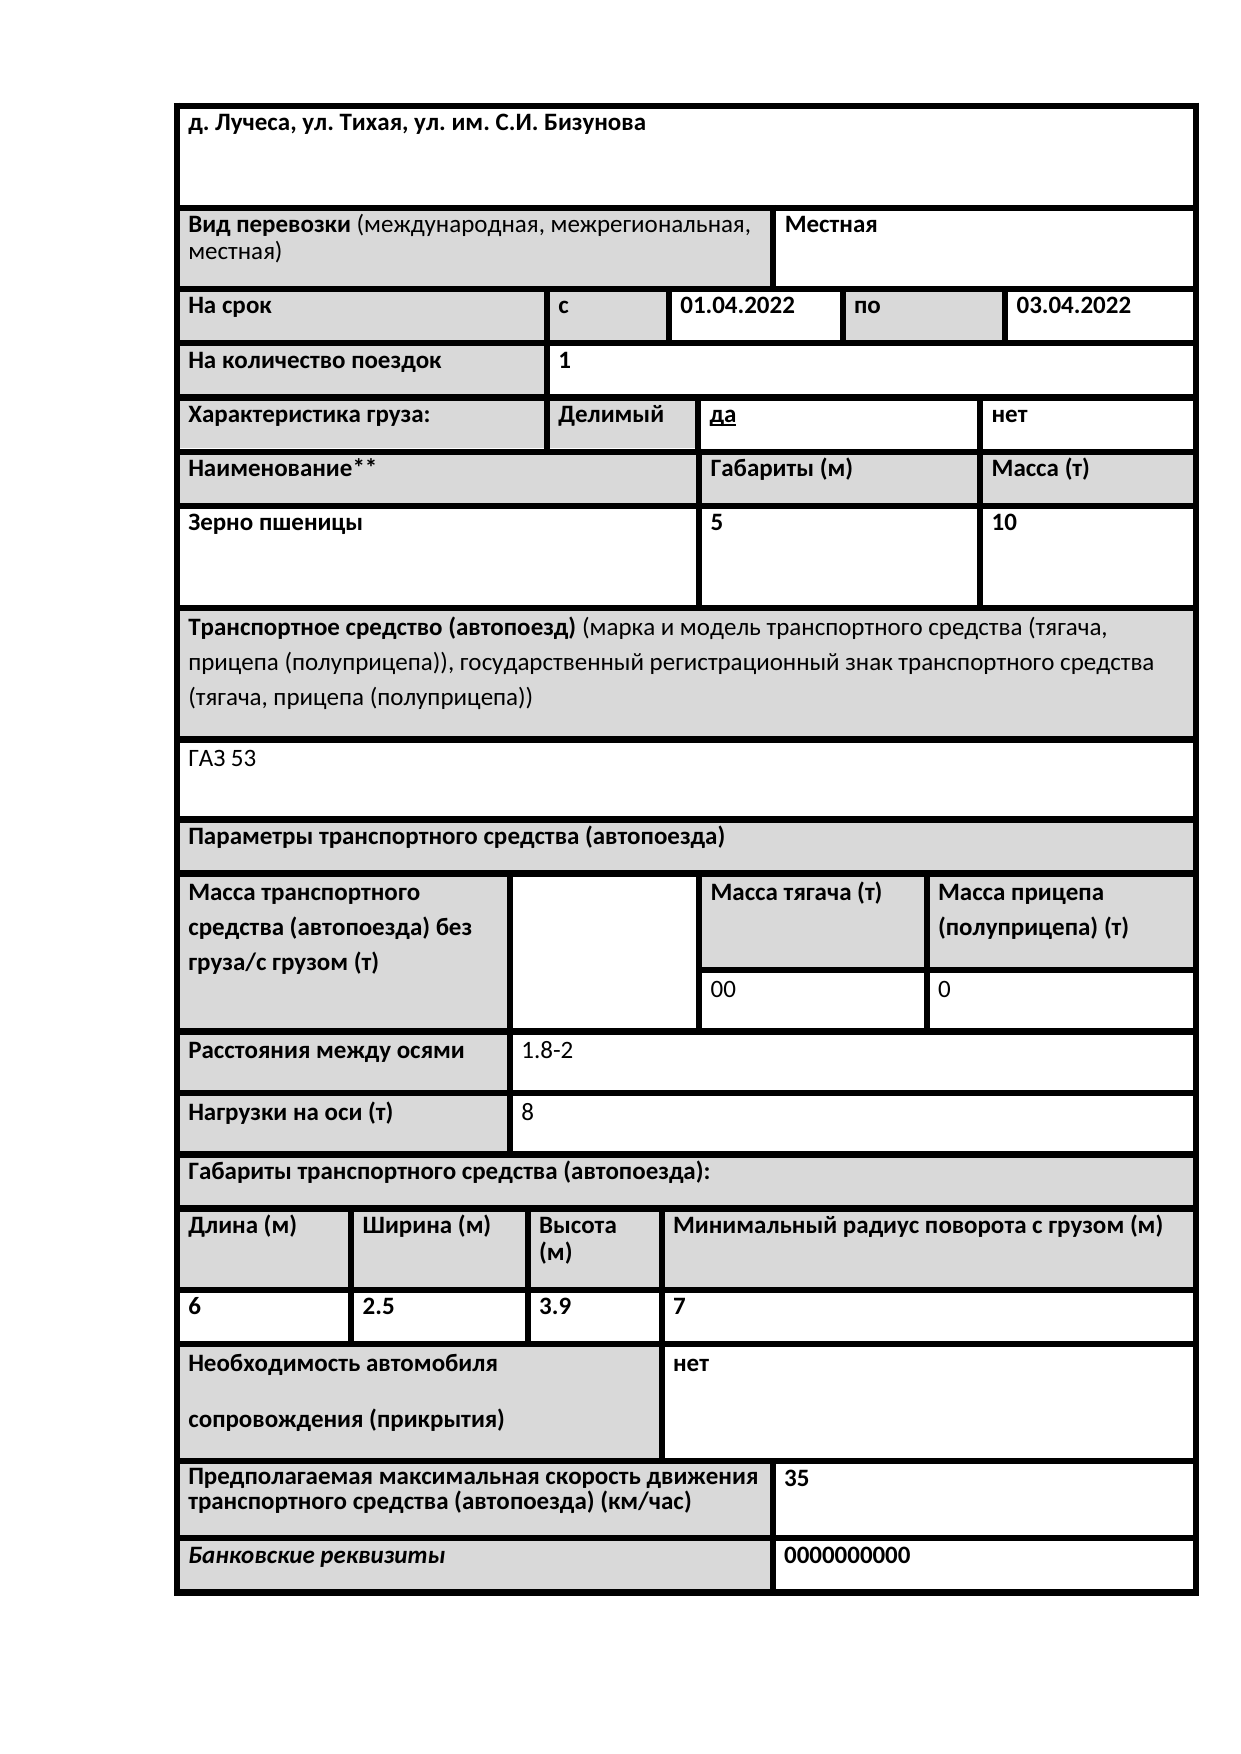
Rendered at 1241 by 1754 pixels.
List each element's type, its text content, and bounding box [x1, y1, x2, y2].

table_cell Делимый [550, 401, 695, 448]
table_cell 1 [550, 346, 1193, 394]
table_cell 03.04.2022 [1008, 292, 1193, 340]
table_cell 7 [665, 1293, 1193, 1341]
table_cell Предполагаемая максимальная скорость движения транспортного средства (автопоезда) (км/час) [180, 1464, 770, 1535]
table_cell 10 [983, 509, 1193, 605]
table_cell 00 [702, 973, 924, 1028]
table_cell Масса транспортного средства (автопоезда) без груза/с грузом (т) [180, 877, 507, 1028]
table_cell Параметры транспортного средства (автопоезда) [180, 823, 1193, 870]
table_cell Длина (м) [180, 1212, 348, 1287]
table_cell 3.9 [531, 1293, 659, 1341]
table_cell Габариты транспортного средства (автопоезда): [180, 1158, 1193, 1205]
table_cell по [846, 292, 1002, 340]
table_cell Характеристика груза: [180, 401, 544, 448]
table_cell ГАЗ 53 [180, 743, 1193, 816]
table_cell с [550, 292, 666, 340]
table_cell Габариты (м) [702, 455, 977, 503]
table_cell да [701, 401, 977, 448]
table_cell 6 [180, 1293, 348, 1341]
table_cell На количество поездок [180, 346, 544, 394]
table_cell Транспортное средство (автопоезд) (марка и модель транспортного средства (тягача, прицепа (полуприцепа)), государственный регистрационный знак транспортного средства (тягача, прицепа (полуприцепа)) [180, 611, 1193, 736]
table_cell Расстояния между осями [180, 1035, 507, 1090]
table_cell Минимальный радиус поворота с грузом (м) [665, 1212, 1193, 1287]
table_cell Масса прицепа (полуприцепа) (т) [930, 877, 1193, 967]
table_cell Банковские реквизиты [180, 1541, 770, 1589]
table_cell 35 [776, 1464, 1193, 1535]
table_cell 0000000000 [776, 1541, 1193, 1589]
table_cell [513, 877, 696, 1028]
table_cell 0 [930, 973, 1193, 1028]
table_cell 01.04.2022 [672, 292, 840, 340]
table_cell 2.5 [354, 1293, 525, 1341]
table_cell Наименование** [180, 455, 696, 503]
table_cell Вид перевозки (международная, межрегиональная, местная) [180, 211, 770, 286]
table_cell нет [665, 1347, 1193, 1458]
table_cell нет [983, 401, 1193, 448]
table_cell 1.8-2 [513, 1035, 1193, 1090]
table_cell На срок [180, 292, 544, 340]
table_cell Зерно пшеницы [180, 509, 696, 605]
table_cell 5 [702, 509, 977, 605]
table_cell Высота (м) [531, 1212, 659, 1287]
table_cell д. Лучеса, ул. Тихая, ул. им. С.И. Бизунова [180, 109, 1193, 205]
table_cell 8 [513, 1096, 1193, 1151]
table_cell Нагрузки на оси (т) [180, 1096, 507, 1151]
table_cell Масса тягача (т) [702, 877, 924, 967]
table_cell Масса (т) [983, 455, 1193, 503]
table_cell Местная [776, 211, 1193, 286]
table_cell Необходимость автомобиля сопровождения (прикрытия) [180, 1347, 659, 1458]
table_cell Ширина (м) [354, 1212, 525, 1287]
